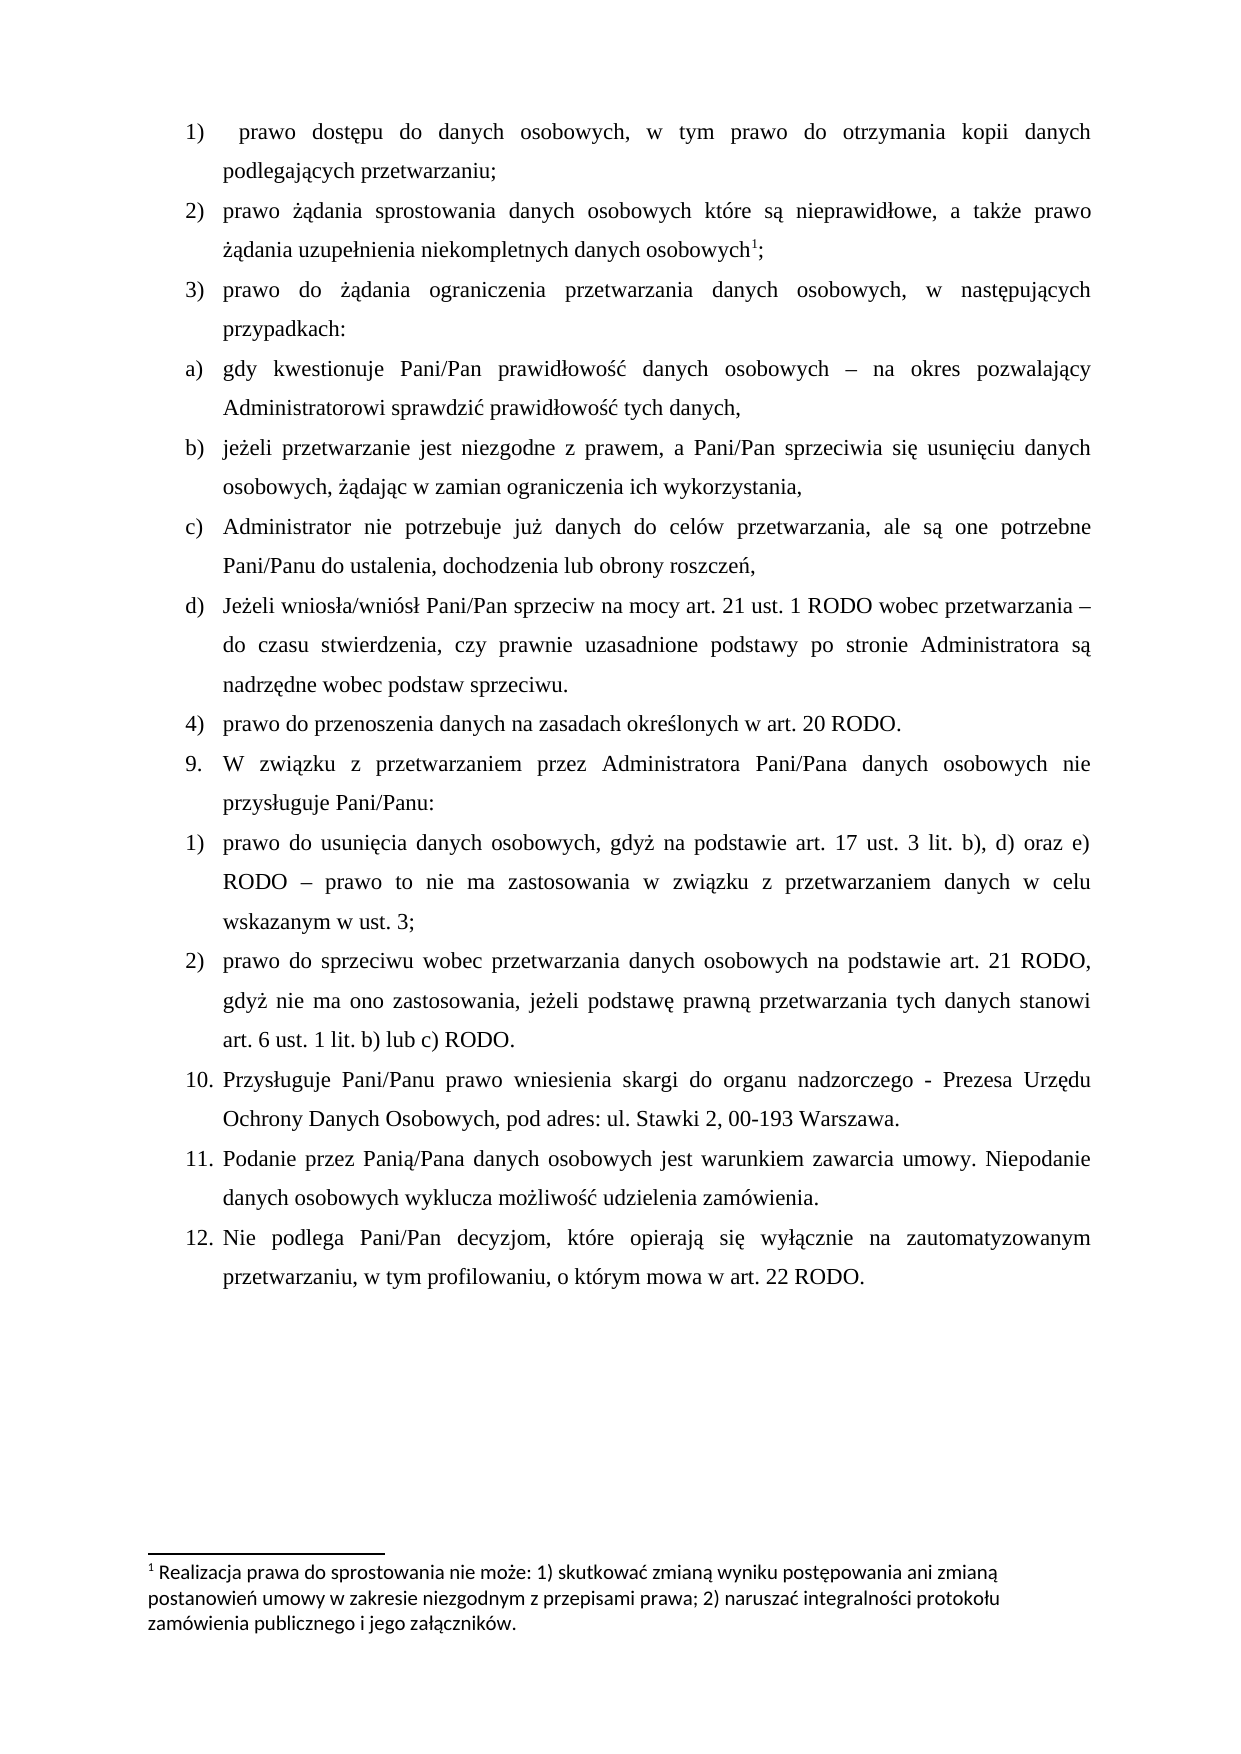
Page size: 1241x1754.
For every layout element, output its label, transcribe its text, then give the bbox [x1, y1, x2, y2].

list prawo żądania sprostowania danych osobowych które są nieprawidłowe, a także prawo żądania uzupełnienia niekompletnych danych osobowych; [185, 197, 1092, 263]
list Nie podlega Pani/Pan decyzjom, które opierają się wyłącznie na zautomatyzowanym przetwarzaniu, w tym profilowaniu, o którym mowa w art. 22 RODO. [185, 1223, 1092, 1289]
list prawo do usunięcia danych osobowych, gdyż na podstawie art. 17 ust. 3 lit. b), d) oraz e) RODO – prawo to nie ma zastosowania w związku z przetwarzaniem danych w celu wskazanym w ust. 3; [185, 829, 1092, 934]
list jeżeli przetwarzanie jest niezgodne z prawem, a Pani/Pan sprzeciwia się usunięciu danych osobowych, żądając w zamian ograniczenia ich wykorzystania, [185, 434, 1092, 500]
list Administrator nie potrzebuje już danych do celów przetwarzania, ale są one potrzebne Pani/Panu do ustalenia, dochodzenia lub obrony roszczeń, [185, 513, 1092, 579]
list prawo do żądania ograniczenia przetwarzania danych osobowych, w następujących przypadkach: [185, 276, 1092, 342]
list Przysługuje Pani/Panu prawo wniesienia skargi do organu nadzorczego - Prezesa Urzędu Ochrony Danych Osobowych, pod adres: ul. Stawki 2, 00-193 Warszawa. [185, 1066, 1092, 1131]
list Podanie przez Panią/Pana danych osobowych jest warunkiem zawarcia umowy. Niepodanie danych osobowych wyklucza możliwość udzielenia zamówienia. [185, 1144, 1092, 1210]
list gdy kwestionuje Pani/Pan prawidłowość danych osobowych – na okres pozwalający Administratorowi sprawdzić prawidłowość tych danych, [185, 355, 1092, 421]
list prawo dostępu do danych osobowych, w tym prawo do otrzymania kopii danych podlegających przetwarzaniu; [185, 118, 1092, 184]
list W związku z przetwarzaniem przez Administratora Pani/Pana danych osobowych nie przysługuje Pani/Panu: [185, 750, 1092, 816]
list prawo do przenoszenia danych na zasadach określonych w art. 20 RODO. [185, 710, 1092, 737]
list prawo do sprzeciwu wobec przetwarzania danych osobowych na podstawie art. 21 RODO, gdyż nie ma ono zastosowania, jeżeli podstawę prawną przetwarzania tych danych stanowi art. 6 ust. 1 lit. b) lub c) RODO. [185, 947, 1092, 1052]
list Jeżeli wniosła/wniósł Pani/Pan sprzeciw na mocy art. 21 ust. 1 RODO wobec przetwarzania – do czasu stwierdzenia, czy prawnie uzasadnione podstawy po stronie Administratora są nadrzędne wobec podstaw sprzeciwu. [185, 592, 1092, 697]
